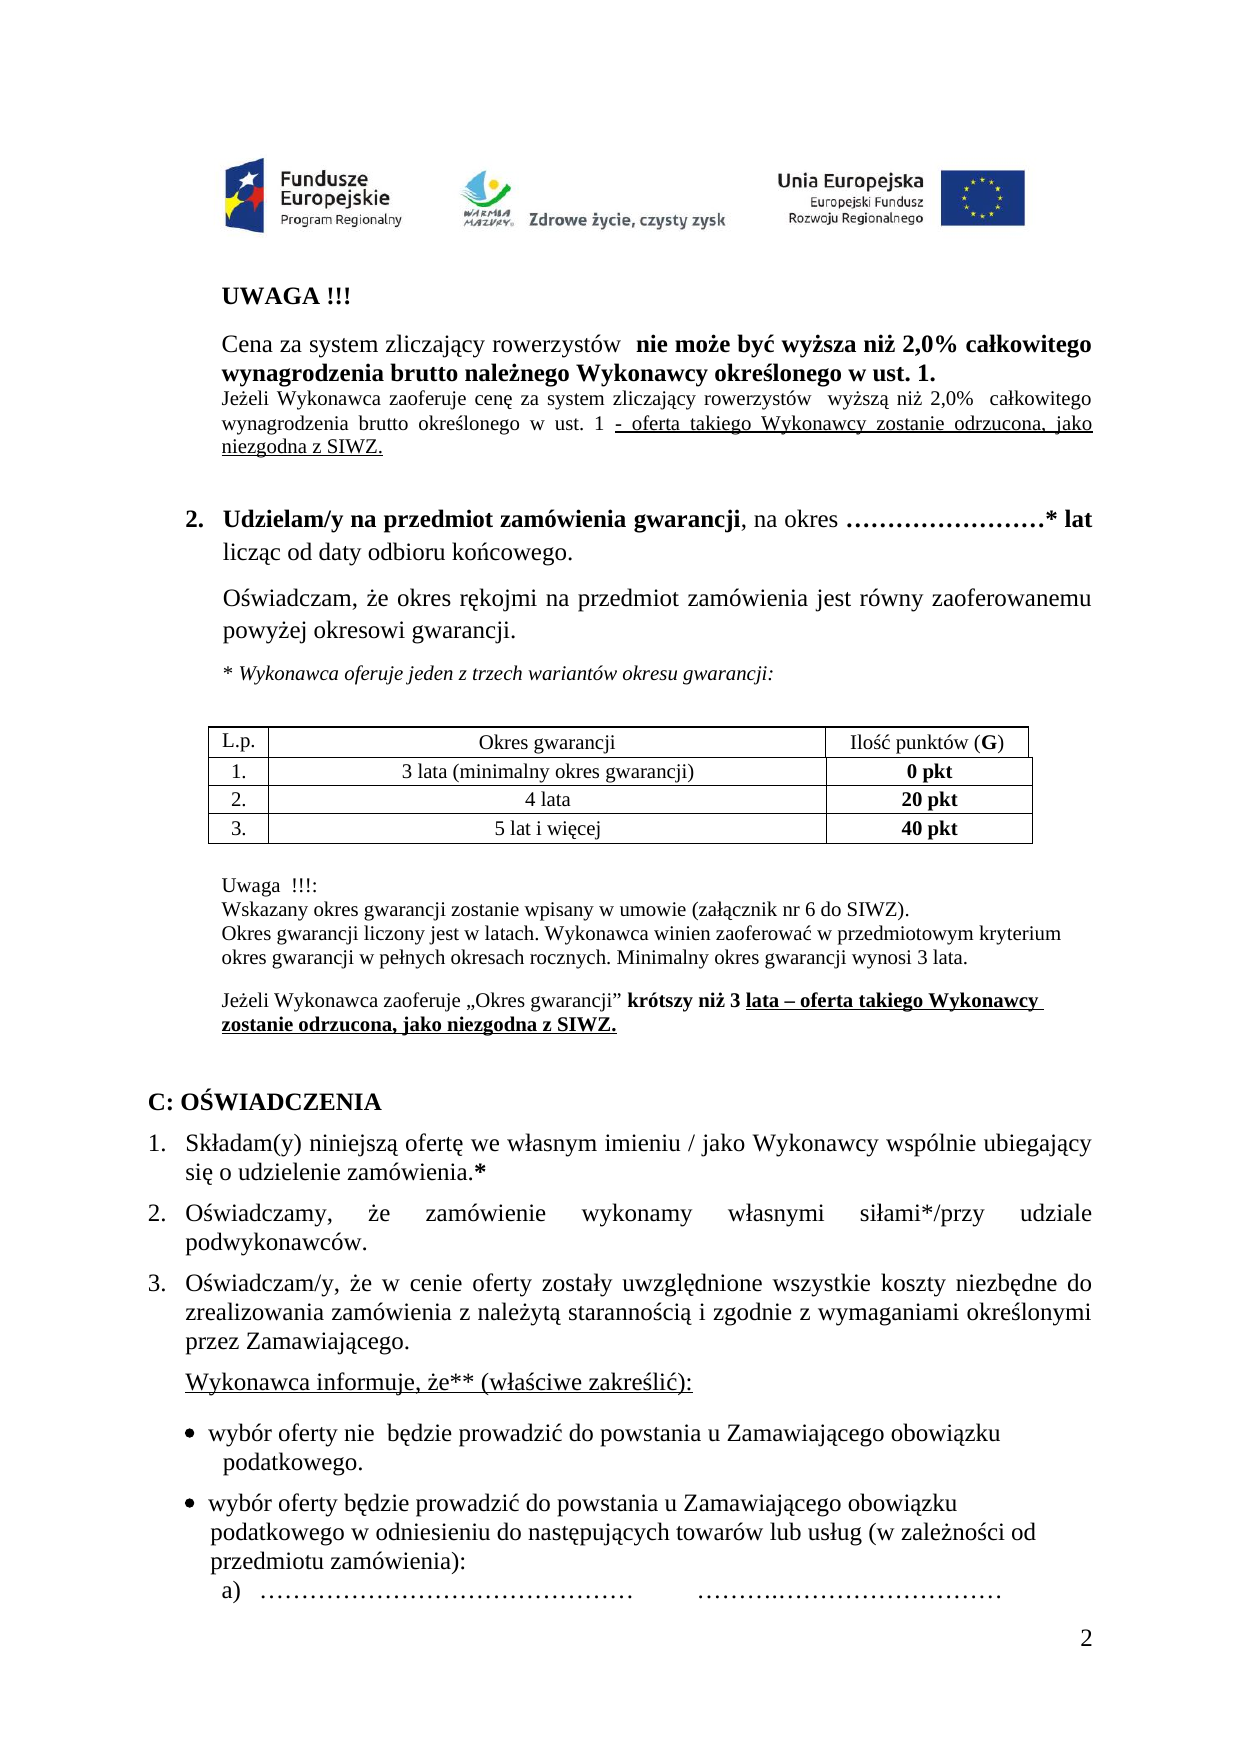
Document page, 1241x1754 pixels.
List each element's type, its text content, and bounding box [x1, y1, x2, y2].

list Oświadczamy, że zamówienie wykonamy własnymi siłami*/przy udziale podwykonawców. [148, 1198, 1093, 1256]
text Wykonawca informuje, że** (właściwe zakreślić): [185, 1367, 1093, 1396]
table_header Okres gwarancji [269, 728, 825, 757]
table_header L.p. [209, 728, 268, 757]
table_cell 5 lat i więcej [269, 814, 826, 843]
text podatkowego. [185, 1447, 1093, 1476]
text wybór oferty nie będzie prowadzić do powstania u Zamawiającego obowiązku [185, 1418, 1093, 1447]
text Jeżeli Wykonawca zaoferuje cenę za system zliczający rowerzystów wyższą niż 2,0% całkowitego wynagrodzenia brutto określonego w ust. 1 - oferta takiego Wykonawcy zostanie odrzucona, jako niezgodna z SIWZ. [221, 386, 1093, 458]
list Oświadczam/y, że w cenie oferty zostały uwzględnione wszystkie koszty niezbędne do zrealizowania zamówienia z należytą starannością i zgodnie z wymaganiami określonymi przez Zamawiającego. [148, 1268, 1093, 1354]
text Okres gwarancji liczony jest w latach. Wykonawca winien zaoferować w przedmiotowym kryterium okres gwarancji w pełnych okresach rocznych. Minimalny okres gwarancji wynosi 3 lata. [221, 921, 1093, 969]
table_cell 20 pkt [827, 786, 1032, 813]
text UWAGA !!! [221, 281, 1093, 310]
table_cell 3. [209, 814, 268, 843]
list Udzielam/y na przedmiot zamówienia gwarancji, na okres ……………………* lat licząc od daty odbioru końcowego. [185, 504, 1093, 566]
table_cell 0 pkt [827, 758, 1032, 784]
text Uwaga !!!: [221, 873, 1093, 897]
table_cell 40 pkt [827, 814, 1032, 843]
table_cell 4 lata [269, 786, 826, 813]
picture [147, 131, 1093, 253]
text * Wykonawca oferuje jeden z trzech wariantów okresu gwarancji: [223, 661, 1093, 685]
table_cell 2. [209, 786, 268, 813]
text podatkowego w odniesieniu do następujących towarów lub usług (w zależności od [185, 1517, 1093, 1546]
text Wskazany okres gwarancji zostanie wpisany w umowie (załącznik nr 6 do SIWZ). [221, 897, 1093, 921]
text przedmiotu zamówienia): [185, 1546, 1093, 1575]
text Jeżeli Wykonawca zaoferuje „Okres gwarancji” krótszy niż 3 lata – oferta takiego Wykonawcy zostanie odrzucona, jako niezgodna z SIWZ. [221, 988, 1093, 1036]
table_cell 1. [209, 758, 268, 784]
list ……………………………………… ……….……………………… [221, 1575, 1093, 1603]
text Cena za system zliczający rowerzystów nie może być wyższa niż 2,0% całkowitego wynagrodzenia brutto należnego Wykonawcy określonego w ust. 1. [221, 329, 1093, 386]
list Składam(y) niniejszą ofertę we własnym imieniu / jako Wykonawcy wspólnie ubiegający się o udzielenie zamówienia.* [148, 1128, 1093, 1186]
text C: OŚWIADCZENIA [148, 1087, 1093, 1116]
table_header Ilość punktów (G) [826, 728, 1028, 757]
table_cell 3 lata (minimalny okres gwarancji) [269, 758, 826, 784]
text Oświadczam, że okres rękojmi na przedmiot zamówienia jest równy zaoferowanemu powyżej okresowi gwarancji. [223, 583, 1093, 644]
text wybór oferty będzie prowadzić do powstania u Zamawiającego obowiązku [185, 1488, 1093, 1517]
